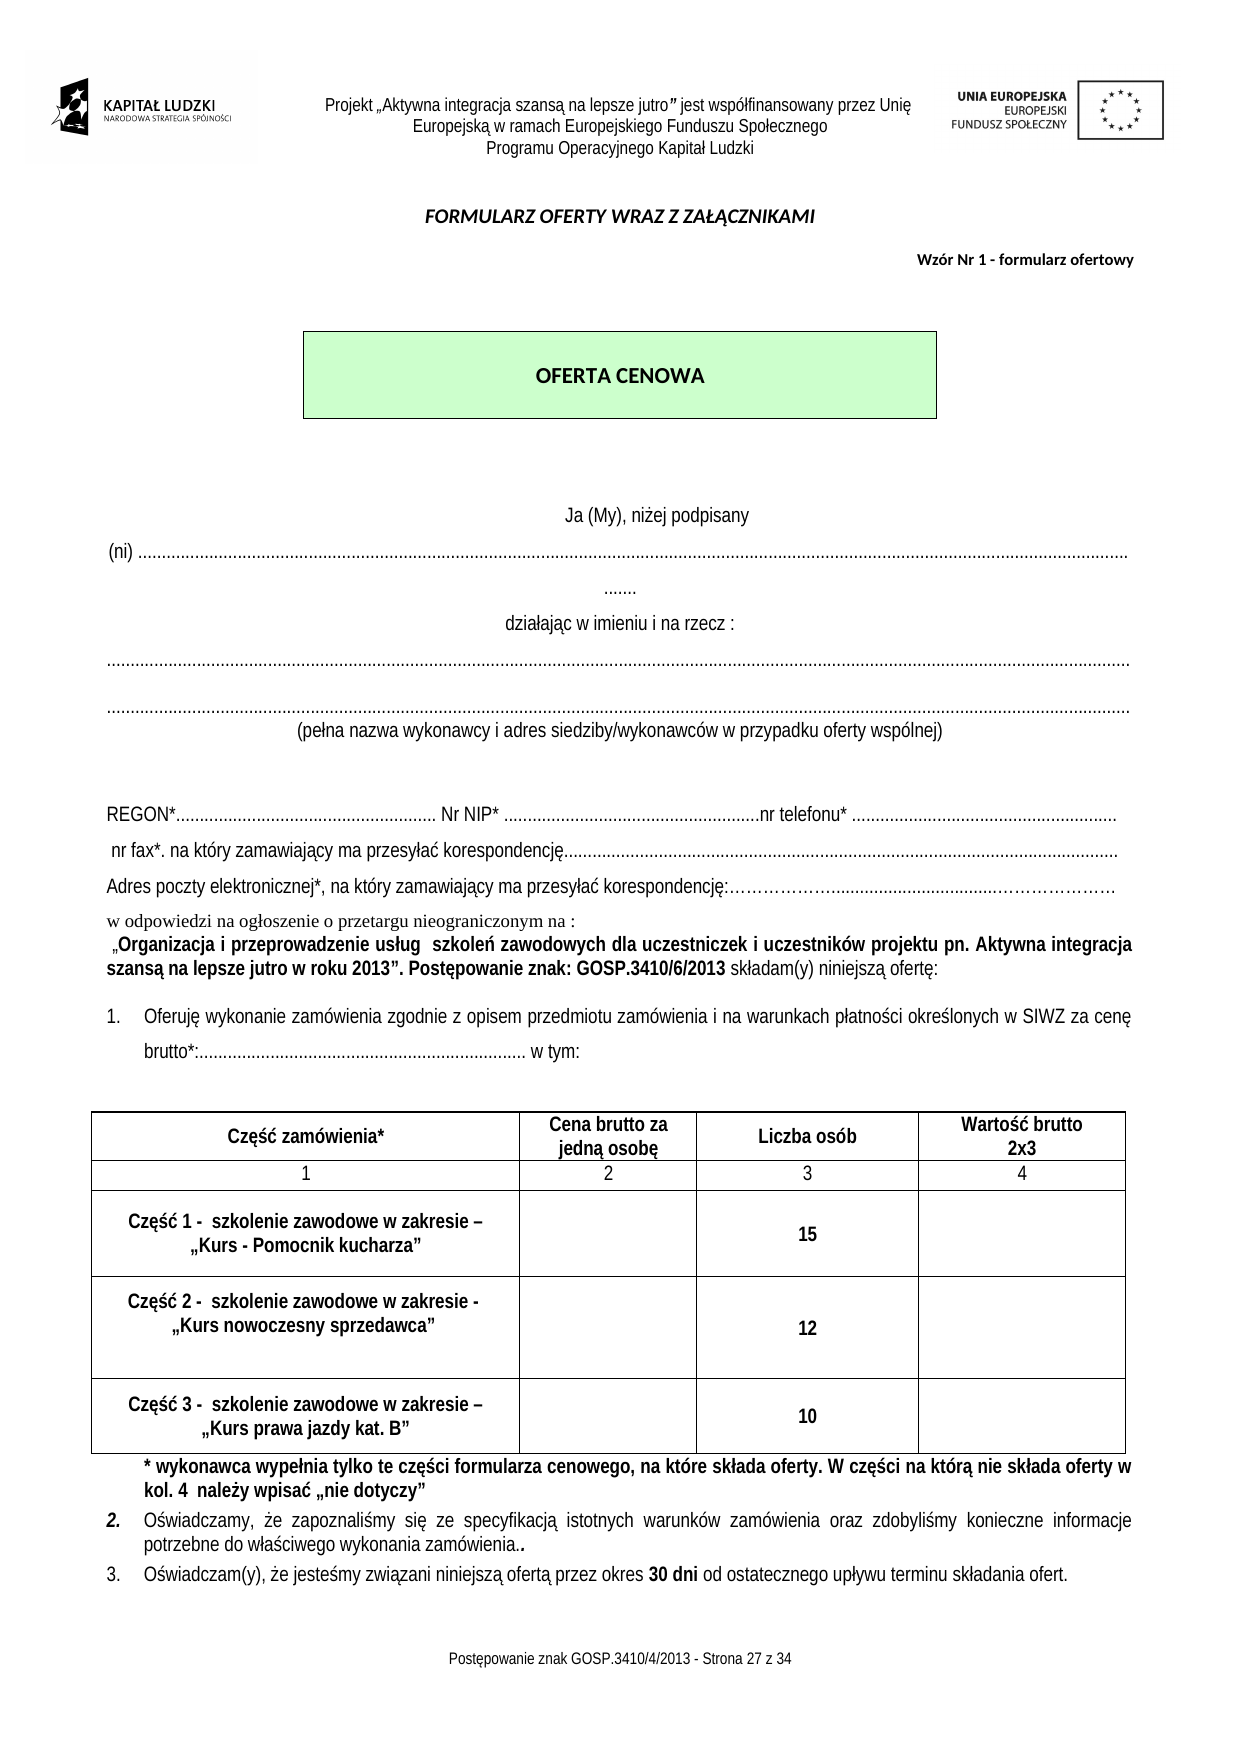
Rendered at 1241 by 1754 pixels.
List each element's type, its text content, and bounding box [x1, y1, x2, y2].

text Adres poczty elektronicznej*, na który zamawiający ma przesyłać korespondencję:………………...................................………………… [106, 874, 1134, 898]
list Oświadczamy, że zapoznaliśmy się ze specyfikacją istotnych warunków zamówienia oraz zdobyliśmy konieczne informacje potrzebne do właściwego wykonania zamówienia.. [106, 1508, 1134, 1556]
text w odpowiedzi na ogłoszenie o przetargu nieograniczonym na : [106, 910, 1134, 932]
table_cell 15 [697, 1191, 918, 1276]
subtitle FORMULARZ OFERTY WRAZ Z ZAŁĄCZNIKAMI [106, 203, 1134, 228]
text (pełna nazwa wykonawcy i adres siedziby/wykonawców w przypadku oferty wspólnej) [106, 718, 1134, 742]
table_cell 4 [919, 1161, 1125, 1190]
list Oferuję wykonanie zamówienia zgodnie z opisem przedmiotu zamówienia i na warunkach płatności określonych w SIWZ za cenę brutto*:..................................................................... w tym: [106, 1003, 1134, 1063]
text * wykonawca wypełnia tylko te części formularza cenowego, na które składa oferty. W części na którą nie składa oferty w kol. 4 należy wpisać „nie dotyczy” [144, 1453, 1134, 1501]
table_cell 2 [520, 1161, 696, 1190]
text ........................................................................................................................................................................................................................ [106, 647, 1134, 671]
table_cell [520, 1277, 696, 1378]
table_cell 12 [697, 1277, 918, 1378]
picture [25, 50, 259, 164]
table_header Wartość brutto 2x3 [919, 1113, 1125, 1160]
table_cell [919, 1379, 1125, 1452]
table_cell 10 [697, 1379, 918, 1452]
table_header Liczba osób [697, 1113, 918, 1160]
table_cell Część 1 - szkolenie zawodowe w zakresie – „Kurs - Pomocnik kucharza” [92, 1191, 519, 1276]
text „Organizacja i przeprowadzenie usług szkoleń zawodowych dla uczestniczek i uczestników projektu pn. Aktywna integracja szansą na lepsze jutro w roku 2013”. Postępowanie znak: GOSP.3410/6/2013 składam(y) niniejszą ofertę: [106, 932, 1134, 979]
table_cell 3 [697, 1161, 918, 1190]
picture [934, 64, 1181, 152]
table_cell [919, 1277, 1125, 1378]
table_header Cena brutto za jedną osobę [520, 1113, 696, 1160]
list Oświadczam(y), że jesteśmy związani niniejszą ofertą przez okres 30 dni od ostatecznego upływu terminu składania ofert. [106, 1562, 1134, 1586]
text nr fax*. na który zamawiający ma przesyłać korespondencję..................................................................................................................... [106, 838, 1134, 862]
table_cell Część 3 - szkolenie zawodowe w zakresie – „Kurs prawa jazdy kat. B” [92, 1379, 519, 1452]
subtitle Wzór Nr 1 - formularz ofertowy [106, 249, 1134, 270]
text Ja (My), niżej podpisany (ni) ........................................................................................................................................................................................................................ [106, 503, 1134, 599]
table_cell [520, 1191, 696, 1276]
table_cell 1 [92, 1161, 519, 1190]
table_cell [919, 1191, 1125, 1276]
table_header OFERTA CENOWA [304, 332, 936, 418]
text REGON*....................................................... Nr NIP* ......................................................nr telefonu* ........................................................ [106, 802, 1134, 826]
text ........................................................................................................................................................................................................................ [106, 694, 1134, 718]
table_cell [520, 1379, 696, 1452]
table_cell Część 2 - szkolenie zawodowe w zakresie - „Kurs nowoczesny sprzedawca” [92, 1277, 519, 1378]
table_header Część zamówienia* [92, 1113, 519, 1160]
text działając w imieniu i na rzecz : [106, 611, 1134, 634]
